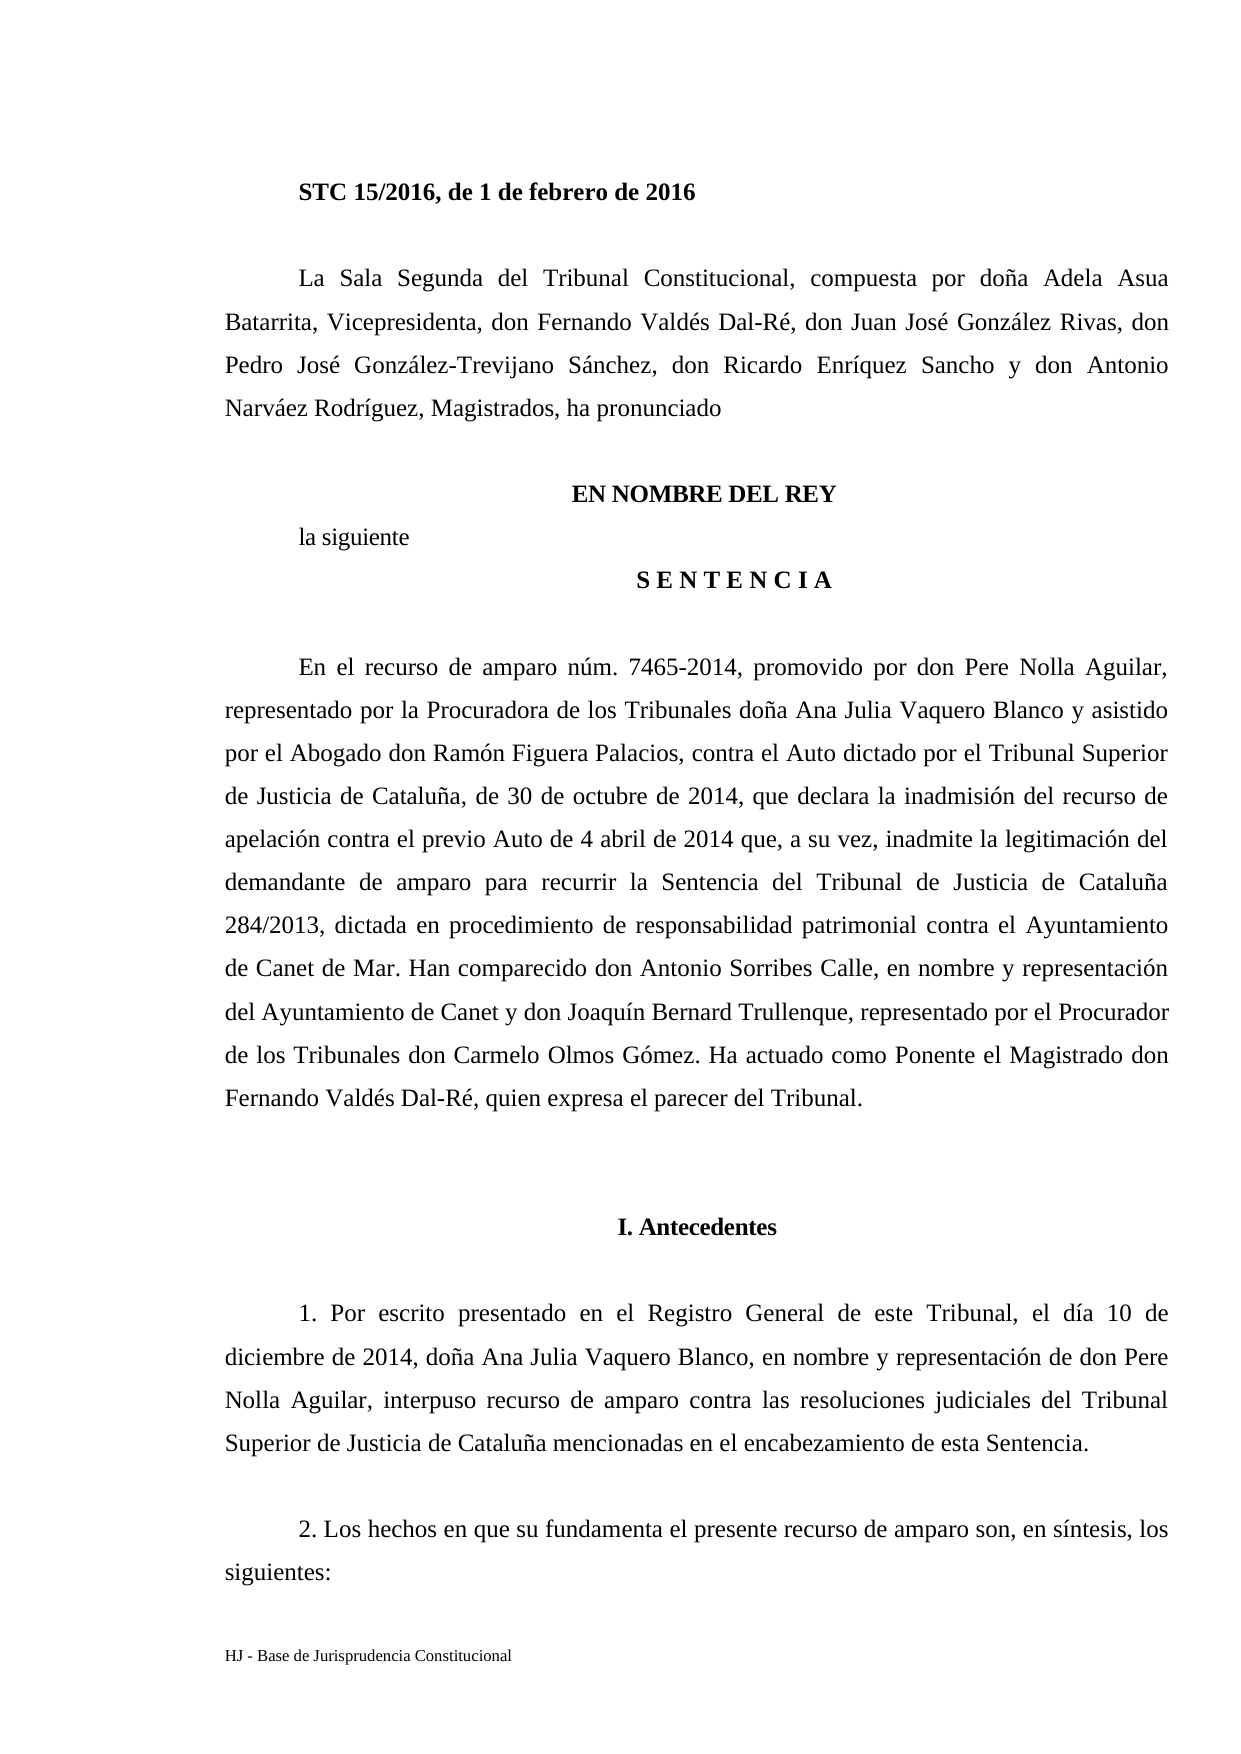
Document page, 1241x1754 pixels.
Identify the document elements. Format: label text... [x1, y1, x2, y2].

text S E N T E N C I A [224, 565, 1169, 594]
text STC 15/2016, de 1 de febrero de 2016 [224, 177, 1169, 206]
text EN NOMBRE DEL REY [224, 479, 1110, 508]
text La Sala Segunda del Tribunal Constitucional, compuesta por doña Adela Asua Batarrita, Vicepresidenta, don Fernando Valdés Dal-Ré, don Juan José González Rivas, don Pedro José González-Trevijano Sánchez, don Ricardo Enríquez Sancho y don Antonio Narváez Rodríguez, Magistrados, ha pronunciado [224, 263, 1169, 422]
text I. Antecedentes [224, 1212, 1169, 1241]
text la siguiente [224, 522, 1110, 551]
text 2. Los hechos en que su fundamenta el presente recurso de amparo son, en síntesis, los siguientes: [224, 1514, 1169, 1586]
text En el recurso de amparo núm. 7465-2014, promovido por don Pere Nolla Aguilar, representado por la Procuradora de los Tribunales doña Ana Julia Vaquero Blanco y asistido por el Abogado don Ramón Figuera Palacios, contra el Auto dictado por el Tribunal Superior de Justicia de Cataluña, de 30 de octubre de 2014, que declara la inadmisión del recurso de apelación contra el previo Auto de 4 abril de 2014 que, a su vez, inadmite la legitimación del demandante de amparo para recurrir la Sentencia del Tribunal de Justicia de Cataluña 284/2013, dictada en procedimiento de responsabilidad patrimonial contra el Ayuntamiento de Canet de Mar. Han comparecido don Antonio Sorribes Calle, en nombre y representación del Ayuntamiento de Canet y don Joaquín Bernard Trullenque, representado por el Procurador de los Tribunales don Carmelo Olmos Gómez. Ha actuado como Ponente el Magistrado don Fernando Valdés Dal-Ré, quien expresa el parecer del Tribunal. [224, 652, 1169, 1112]
text 1. Por escrito presentado en el Registro General de este Tribunal, el día 10 de diciembre de 2014, doña Ana Julia Vaquero Blanco, en nombre y representación de don Pere Nolla Aguilar, interpuso recurso de amparo contra las resoluciones judiciales del Tribunal Superior de Justicia de Cataluña mencionadas en el encabezamiento de esta Sentencia. [224, 1298, 1169, 1457]
